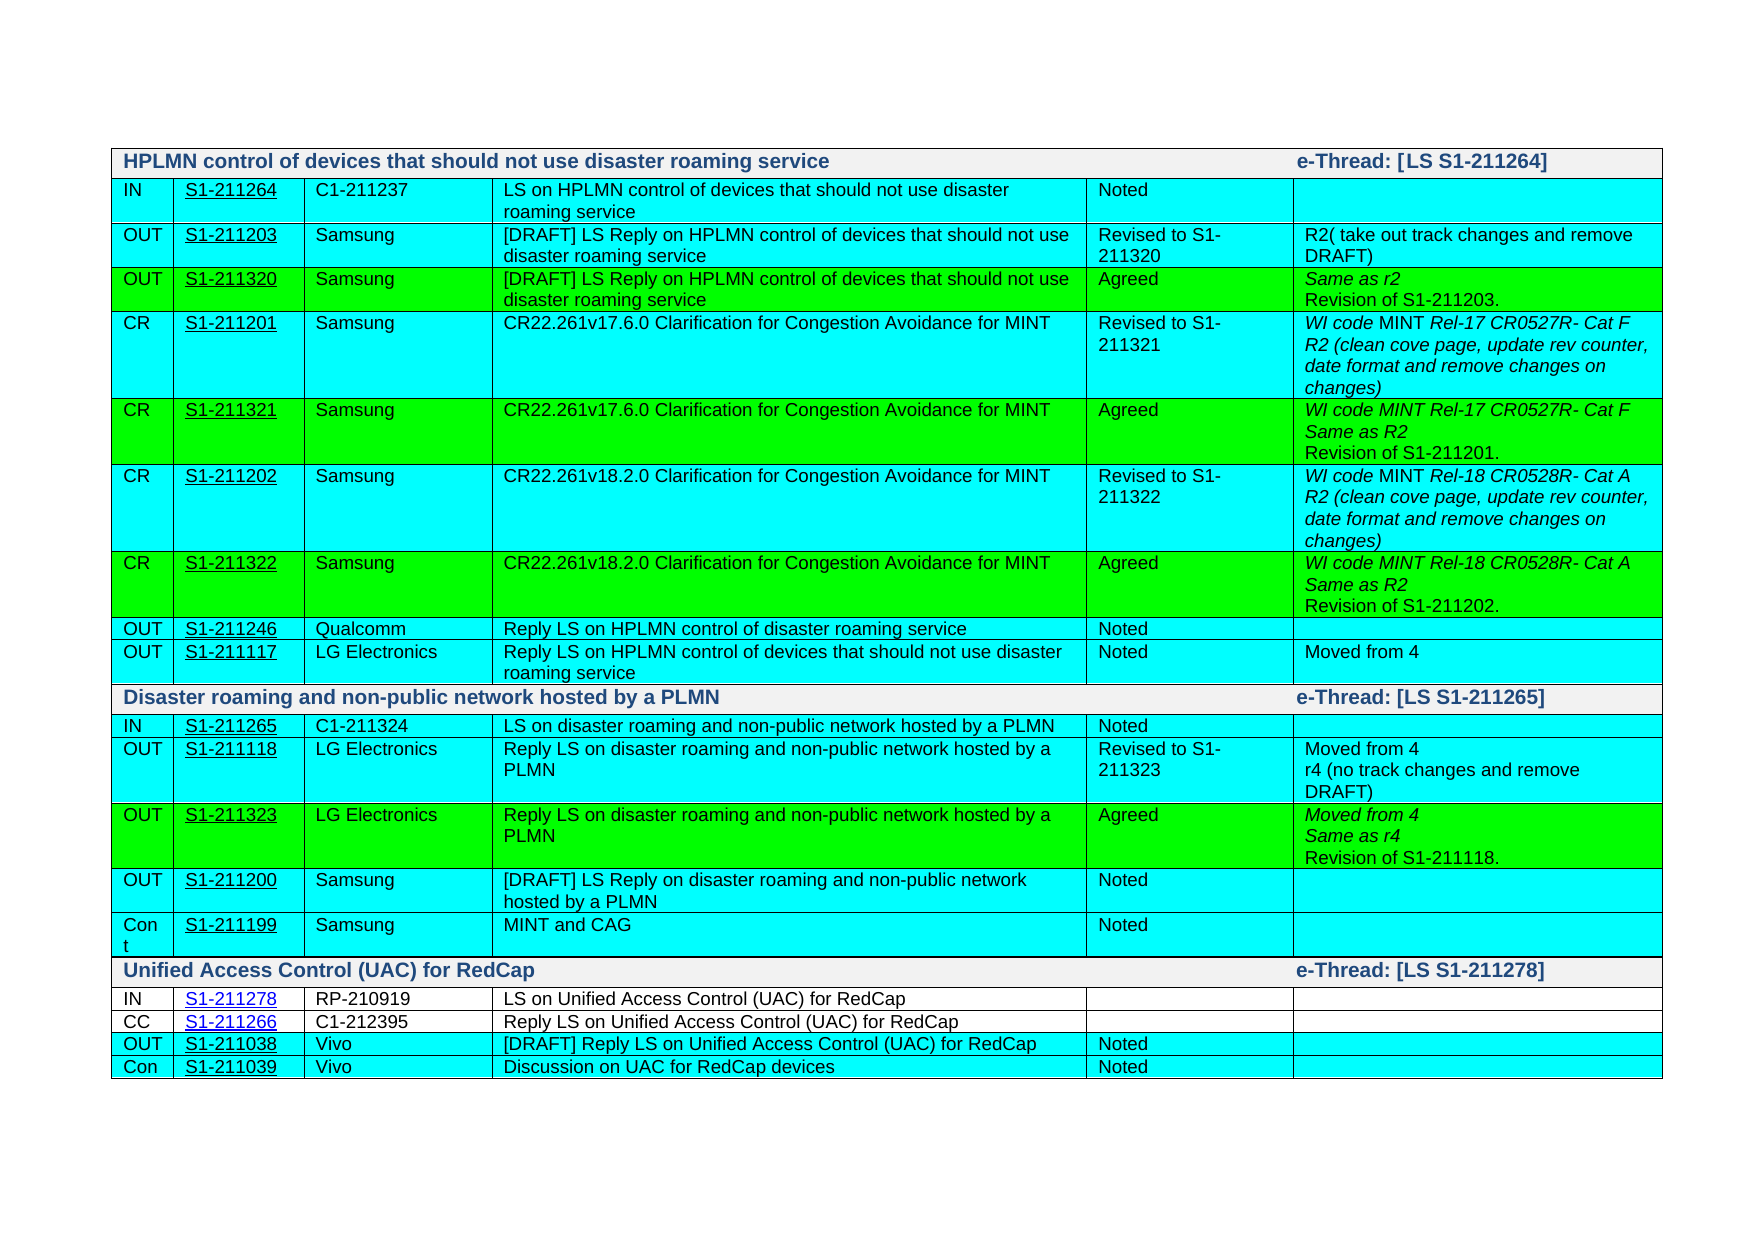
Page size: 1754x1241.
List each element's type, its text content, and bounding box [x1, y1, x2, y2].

table_cell S1-211264 [174, 179, 304, 222]
table_cell Samsung [305, 552, 492, 617]
table_cell [DRAFT] LS Reply on disaster roaming and non-public network hosted by a PLMN [493, 869, 1086, 912]
table_cell Reply LS on HPLMN control of devices that should not use disaster roaming service [493, 640, 1086, 683]
table_cell [1294, 869, 1662, 912]
table_cell Samsung [305, 913, 492, 956]
table_cell CR [112, 465, 173, 551]
table_cell CR22.261v18.2.0 Clarification for Congestion Avoidance for MINT [493, 465, 1086, 551]
table_cell S1-211323 [174, 804, 304, 868]
table_cell Noted [1087, 869, 1293, 912]
table_cell Vivo [305, 1033, 492, 1055]
table_cell LG Electronics [305, 738, 492, 802]
table_cell Samsung [305, 268, 492, 311]
table_cell Revised to S1-211321 [1087, 312, 1293, 398]
table_cell Revised to S1-211320 [1087, 224, 1293, 267]
table_cell [DRAFT] Reply LS on Unified Access Control (UAC) for RedCap [493, 1033, 1086, 1055]
table_cell CC [112, 1011, 173, 1032]
table_cell Noted [1087, 913, 1293, 956]
table_cell [1294, 618, 1662, 639]
table_cell RP-210919 [305, 988, 492, 1009]
table_cell S1-211202 [174, 465, 304, 551]
table_cell S1-211201 [174, 312, 304, 398]
table_cell S1-211117 [174, 640, 304, 683]
table_cell Samsung [305, 465, 492, 551]
table_cell Same as r2 Revision of S1-211203. [1294, 268, 1662, 311]
table_cell LS on disaster roaming and non-public network hosted by a PLMN [493, 715, 1086, 737]
table_cell Vivo [305, 1056, 492, 1077]
table_cell S1-211200 [174, 869, 304, 912]
table_cell Reply LS on disaster roaming and non-public network hosted by a PLMN [493, 804, 1086, 868]
table_cell LS on Unified Access Control (UAC) for RedCap [493, 988, 1086, 1009]
table_cell [1087, 1011, 1293, 1032]
table_cell OUT [112, 224, 173, 267]
table_cell OUT [112, 618, 173, 639]
table_cell Noted [1087, 618, 1293, 639]
table_cell Agreed [1087, 804, 1293, 868]
table_cell Moved from 4 Same as r4 Revision of S1-211118. [1294, 804, 1662, 868]
table_cell S1-211246 [174, 618, 304, 639]
table_cell [1294, 715, 1662, 737]
table_cell C1-211237 [305, 179, 492, 222]
table_cell LG Electronics [305, 804, 492, 868]
table_cell Agreed [1087, 552, 1293, 617]
table_cell Revised to S1-211322 [1087, 465, 1293, 551]
table_cell S1-211265 [174, 715, 304, 737]
table_cell Samsung [305, 869, 492, 912]
table_cell [1294, 179, 1662, 222]
table_cell OUT [112, 869, 173, 912]
table_cell LG Electronics [305, 640, 492, 683]
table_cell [493, 1056, 1086, 1077]
table_cell CR [112, 552, 173, 617]
table_cell MINT and CAG [493, 913, 1086, 956]
table_cell Reply LS on disaster roaming and non-public network hosted by a PLMN [493, 738, 1086, 802]
table_cell Cont [112, 913, 173, 956]
table_cell CR22.261v17.6.0 Clarification for Congestion Avoidance for MINT [493, 399, 1086, 464]
table_cell [1087, 988, 1293, 1009]
table_cell WI code MINT Rel-17 CR0527R- Cat F Same as R2 Revision of S1-211201. [1294, 399, 1662, 464]
table_cell WI code MINT Rel-18 CR0528R- Cat A Same as R2 Revision of S1-211202. [1294, 552, 1662, 617]
table_cell OUT [112, 268, 173, 311]
table_cell OUT [112, 1033, 173, 1055]
table_cell Disaster roaming and non-public network hosted by a PLMN e-Thread: [LS S1-211265] [112, 685, 1662, 714]
table_cell CR22.261v17.6.0 Clarification for Congestion Avoidance for MINT [493, 312, 1086, 398]
table_cell [1294, 1056, 1662, 1077]
table_cell LS on HPLMN control of devices that should not use disaster roaming service [493, 179, 1086, 222]
table_cell S1-211321 [174, 399, 304, 464]
table_cell [1294, 988, 1662, 1009]
table_cell Agreed [1087, 399, 1293, 464]
table_cell S1-211199 [174, 913, 304, 956]
table_cell S1-211038 [174, 1033, 304, 1055]
table_cell S1-211203 [174, 224, 304, 267]
table_cell CR [112, 399, 173, 464]
table_cell OUT [112, 640, 173, 683]
table_cell Samsung [305, 312, 492, 398]
table_cell CR22.261v18.2.0 Clarification for Congestion Avoidance for MINT [493, 552, 1086, 617]
table_cell [DRAFT] LS Reply on HPLMN control of devices that should not use disaster roaming service [493, 224, 1086, 267]
table_cell Reply LS on Unified Access Control (UAC) for RedCap [493, 1011, 1086, 1032]
table_cell Noted [1087, 1033, 1293, 1055]
table_cell [1294, 913, 1662, 956]
table_cell CR [112, 312, 173, 398]
table_cell S1-211320 [174, 268, 304, 311]
table_cell Samsung [305, 224, 492, 267]
table_cell IN [112, 988, 173, 1009]
table_cell Revised to S1-211323 [1087, 738, 1293, 802]
table_cell S1-211039 [174, 1056, 304, 1077]
table_cell R2( take out track changes and remove DRAFT) [1294, 224, 1662, 267]
table_cell WI code MINT Rel-18 CR0528R- Cat A R2 (clean cove page, update rev counter, date format and remove changes on changes) [1294, 465, 1662, 551]
table_cell Noted [1087, 179, 1293, 222]
table_cell Noted [1087, 1056, 1293, 1077]
table_cell Unified Access Control (UAC) for RedCap e-Thread: [LS S1-211278] [112, 958, 1662, 987]
table_cell OUT [112, 804, 173, 868]
table_cell Moved from 4 [1294, 640, 1662, 683]
table_cell Samsung [305, 399, 492, 464]
table_cell S1-211322 [174, 552, 304, 617]
table_cell S1-211118 [174, 738, 304, 802]
table_cell Qualcomm [305, 618, 492, 639]
table_cell Moved from 4 r4 (no track changes and remove DRAFT) [1294, 738, 1662, 802]
table_cell IN [112, 715, 173, 737]
table_cell S1-211278 [174, 988, 304, 1009]
table_cell C1-212395 [305, 1011, 492, 1032]
table_cell [1294, 1033, 1662, 1055]
table_cell S1-211266 [174, 1011, 304, 1032]
table_cell WI code MINT Rel-17 CR0527R- Cat F R2 (clean cove page, update rev counter, date format and remove changes on changes) [1294, 312, 1662, 398]
table_cell [1294, 1011, 1662, 1032]
table_cell HPLMN control of devices that should not use disaster roaming service e-Thread: [LS S1-211264] [112, 149, 1662, 178]
table_cell Agreed [1087, 268, 1293, 311]
table_cell Noted [1087, 715, 1293, 737]
table_cell OUT [112, 738, 173, 802]
table_cell C1-211324 [305, 715, 492, 737]
table_cell Reply LS on HPLMN control of disaster roaming service [493, 618, 1086, 639]
table_cell Cont [112, 1056, 173, 1077]
table_cell [DRAFT] LS Reply on HPLMN control of devices that should not use disaster roaming service [493, 268, 1086, 311]
table_cell Noted [1087, 640, 1293, 683]
table_cell IN [112, 179, 173, 222]
